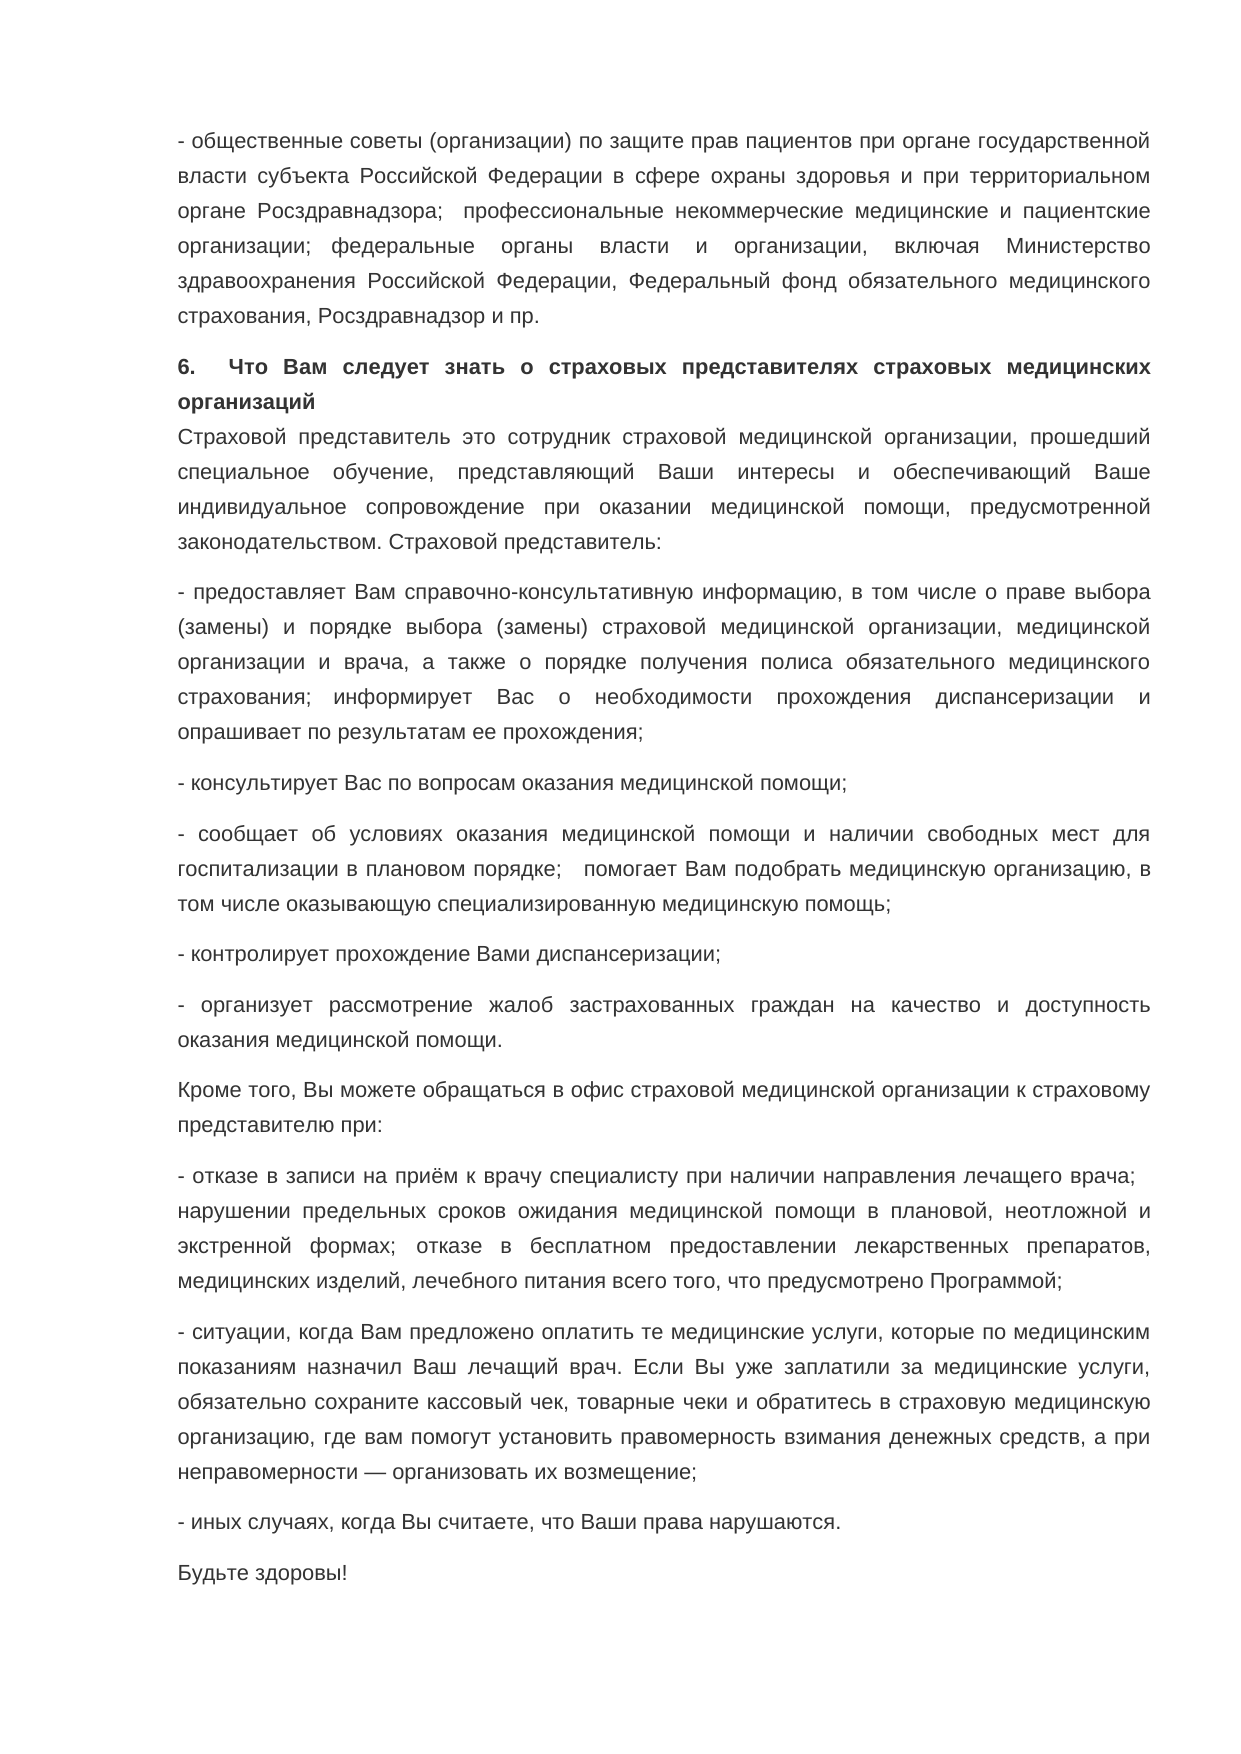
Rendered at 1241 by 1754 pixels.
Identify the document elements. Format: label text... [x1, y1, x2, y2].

text Будьте здоровы! [177, 1550, 1152, 1585]
text Кроме того, Вы можете обращаться в офис страховой медицинской организации к страховому представителю при: [177, 1067, 1152, 1137]
text - отказе в записи на приём к врачу специалисту при наличии направления лечащего врача; нарушении предельных сроков ожидания медицинской помощи в плановой, неотложной и экстренной формах; отказе в бесплатном предоставлении лекарственных препаратов, медицинских изделий, лечебного питания всего того, что предусмотрено Программой; [177, 1153, 1152, 1293]
text - консультирует Вас по вопросам оказания медицинской помощи; [177, 760, 1152, 795]
text - иных случаях, когда Вы считаете, что Ваши права нарушаются. [177, 1499, 1152, 1534]
text Страховой представитель это сотрудник страховой медицинской организации, прошедший специальное обучение, представляющий Ваши интересы и обеспечивающий Ваше индивидуальное сопровождение при оказании медицинской помощи, предусмотренной законодательством. Страховой представитель: [177, 414, 1152, 554]
text 6. Что Вам следует знать о страховых представителях страховых медицинских организаций [177, 344, 1152, 414]
text - сообщает об условиях оказания медицинской помощи и наличии свободных мест для госпитализации в плановом порядке; помогает Вам подобрать медицинскую организацию, в том числе оказывающую специализированную медицинскую помощь; [177, 811, 1152, 916]
text - общественные советы (организации) по защите прав пациентов при органе государственной власти субъекта Российской Федерации в сфере охраны здоровья и при территориальном органе Росздравнадзора; профессиональные некоммерческие медицинские и пациентские организации; федеральные органы власти и организации, включая Министерство здравоохранения Российской Федерации, Федеральный фонд обязательного медицинского страхования, Росздравнадзор и пр. [177, 118, 1152, 328]
text - предоставляет Вам справочно-консультативную информацию, в том числе о праве выбора (замены) и порядке выбора (замены) страховой медицинской организации, медицинской организации и врача, а также о порядке получения полиса обязательного медицинского страхования; информирует Вас о необходимости прохождения диспансеризации и опрашивает по результатам ее прохождения; [177, 569, 1152, 744]
text - организует рассмотрение жалоб застрахованных граждан на качество и доступность оказания медицинской помощи. [177, 982, 1152, 1052]
text - контролирует прохождение Вами диспансеризации; [177, 931, 1152, 966]
text - ситуации, когда Вам предложено оплатить те медицинские услуги, которые по медицинским показаниям назначил Ваш лечащий врач. Если Вы уже заплатили за медицинские услуги, обязательно сохраните кассовый чек, товарные чеки и обратитесь в страховую медицинскую организацию, где вам помогут установить правомерность взимания денежных средств, а при неправомерности — организовать их возмещение; [177, 1309, 1152, 1484]
